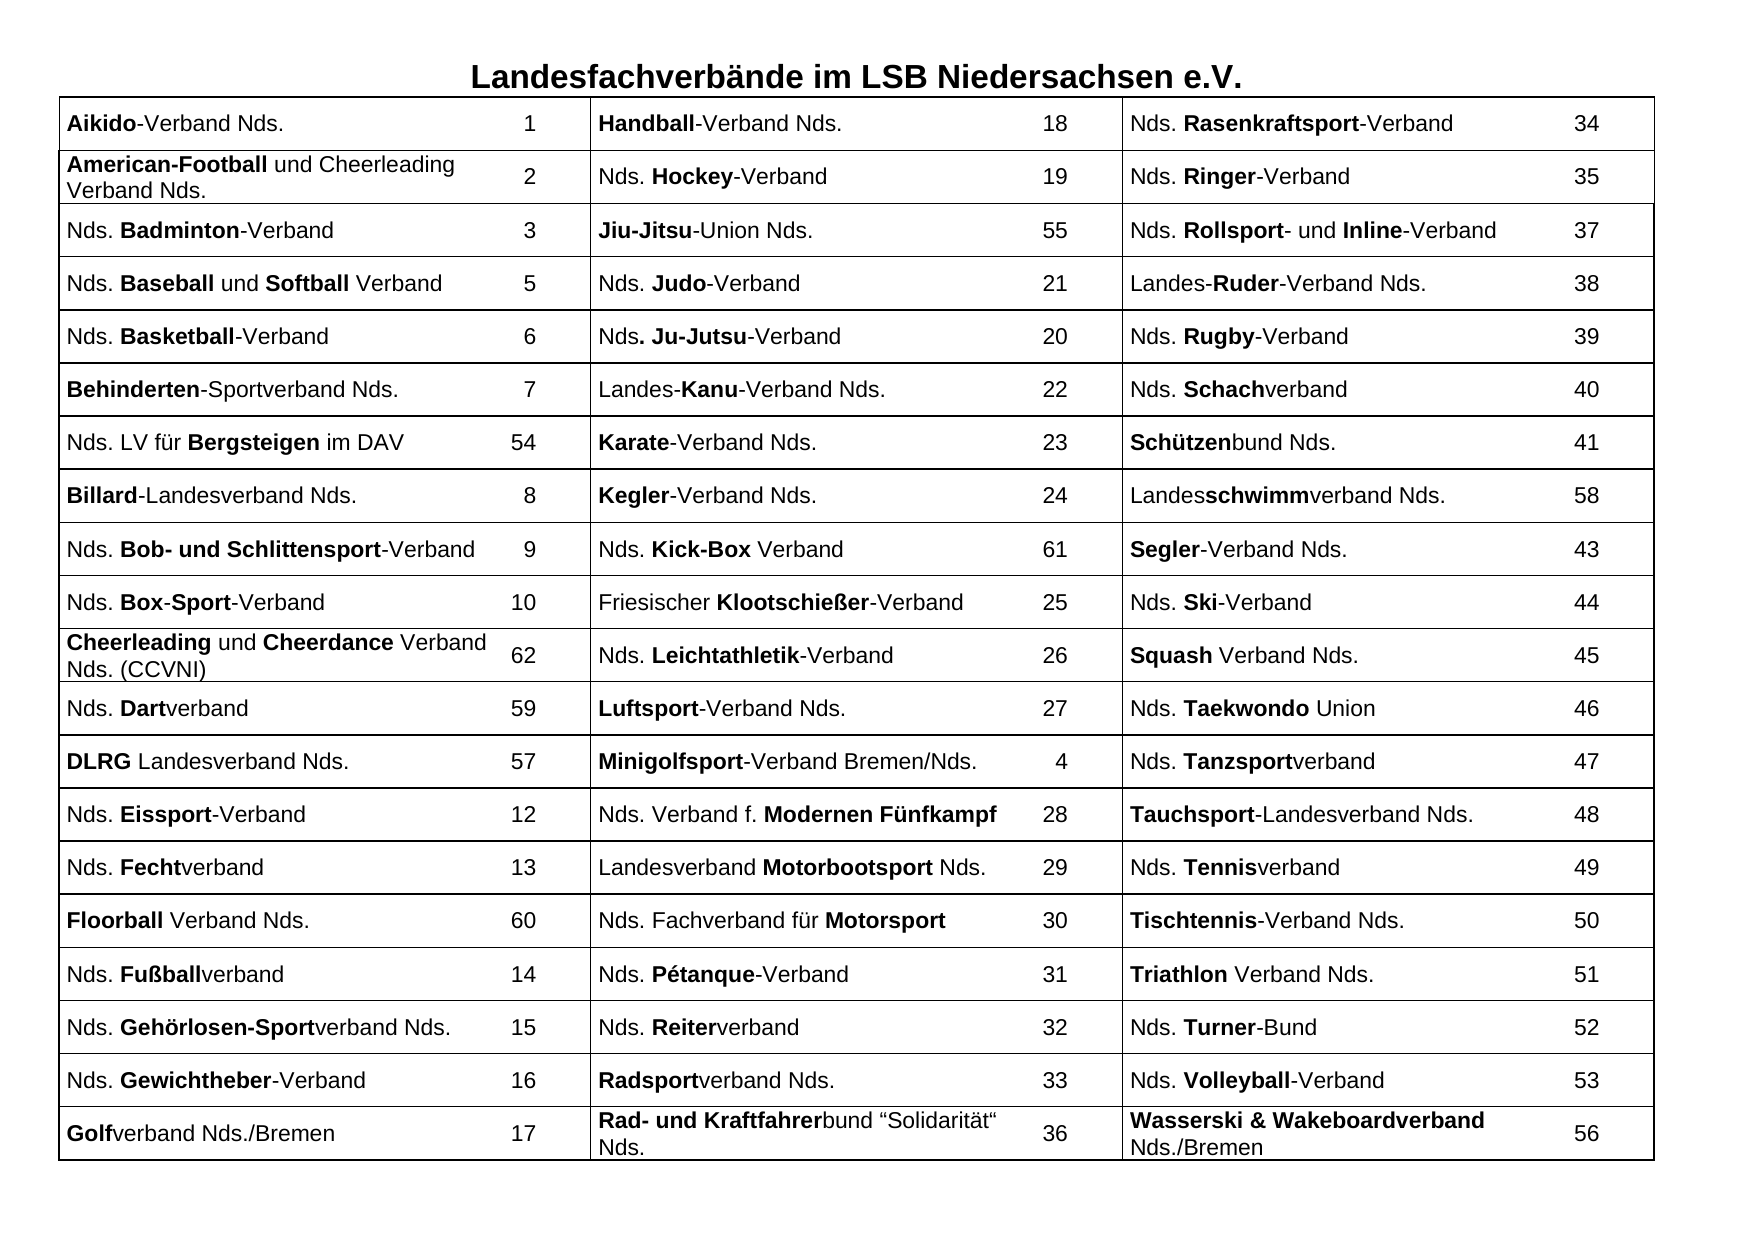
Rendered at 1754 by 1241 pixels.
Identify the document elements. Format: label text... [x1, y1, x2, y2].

table_cell Squash Verband Nds. [1123, 629, 1565, 681]
table_cell 15 [502, 1001, 590, 1053]
table_cell Nds. Fachverband für Motorsport [591, 895, 1034, 946]
table_cell Minigolfsport-Verband Bremen/Nds. [591, 736, 1034, 787]
table_cell Nds. Fechtverband [60, 842, 502, 893]
table_cell Tauchsport-Landesverband Nds. [1123, 789, 1565, 840]
table_cell 37 [1565, 204, 1653, 256]
table_cell 4 [1034, 736, 1122, 787]
table_cell 28 [1034, 789, 1122, 840]
table_cell 13 [502, 842, 590, 893]
table_cell 60 [502, 895, 590, 946]
table_cell 54 [502, 417, 590, 468]
table_cell 39 [1565, 311, 1653, 362]
table_cell 53 [1565, 1054, 1653, 1106]
table_cell 41 [1565, 417, 1653, 468]
table_cell 6 [502, 311, 590, 362]
table_cell 24 [1034, 470, 1122, 521]
table_cell 9 [502, 523, 590, 574]
table_cell Nds. Fußballverband [60, 948, 502, 999]
table_cell Tischtennis-Verband Nds. [1123, 895, 1565, 946]
table_cell 51 [1565, 948, 1653, 999]
table_cell Nds. Taekwondo Union [1123, 682, 1565, 734]
table_cell Nds. Eissport-Verband [60, 789, 502, 840]
table_cell Nds. Rugby-Verband [1123, 311, 1565, 362]
table_cell 26 [1034, 629, 1122, 681]
table_cell 48 [1565, 789, 1653, 840]
table_cell 25 [1034, 576, 1122, 628]
table_cell 8 [502, 470, 590, 521]
table_cell Jiu-Jitsu-Union Nds. [591, 204, 1034, 256]
table_cell 32 [1034, 1001, 1122, 1053]
table_cell 22 [1034, 364, 1122, 415]
table_cell Behinderten-Sportverband Nds. [60, 364, 502, 415]
table_cell Nds. Hockey-Verband [591, 151, 1034, 203]
table_cell Nds. Basketball-Verband [60, 311, 502, 362]
table_cell 45 [1565, 629, 1653, 681]
table_cell Nds. Bob- und Schlittensport-Verband [60, 523, 502, 574]
table_cell Karate-Verband Nds. [591, 417, 1034, 468]
table_cell Nds. Rasenkraftsport-Verband [1123, 98, 1565, 149]
table_cell Nds. Pétanque-Verband [591, 948, 1034, 999]
table_cell Nds. Box-Sport-Verband [60, 576, 502, 628]
table_cell DLRG Landesverband Nds. [60, 736, 502, 787]
table_cell 38 [1565, 257, 1653, 309]
table_cell 57 [502, 736, 590, 787]
table_cell 18 [1034, 98, 1122, 149]
table_cell Golfverband Nds./Bremen [60, 1107, 502, 1159]
table_cell Schützenbund Nds. [1123, 417, 1565, 468]
table_cell Nds. Dartverband [60, 682, 502, 734]
table_cell Nds. Tanzsportverband [1123, 736, 1565, 787]
table_cell 10 [502, 576, 590, 628]
table_cell Nds. Reiterverband [591, 1001, 1034, 1053]
table_cell 62 [502, 629, 590, 681]
table_cell Nds. Schachverband [1123, 364, 1565, 415]
table_cell 47 [1565, 736, 1653, 787]
table_cell Nds. Rollsport- und Inline-Verband [1123, 204, 1565, 256]
table_cell 30 [1034, 895, 1122, 946]
table_cell 21 [1034, 257, 1122, 309]
table_cell Nds. Verband f. Modernen Fünfkampf [591, 789, 1034, 840]
table_cell Nds. Ringer-Verband [1123, 151, 1565, 203]
table_cell Billard-Landesverband Nds. [60, 470, 502, 521]
table_cell 20 [1034, 311, 1122, 362]
table_cell 31 [1034, 948, 1122, 999]
table_cell 43 [1565, 523, 1653, 574]
table_cell Cheerleading und Cheerdance Verband Nds. (CCVNI) [60, 629, 502, 681]
table_cell Landesschwimmverband Nds. [1123, 470, 1565, 521]
table_cell 52 [1565, 1001, 1653, 1053]
table_cell 3 [502, 204, 590, 256]
table_cell 58 [1565, 470, 1653, 521]
table_cell 1 [502, 98, 590, 149]
table_cell Nds. Badminton-Verband [60, 204, 502, 256]
table_cell 55 [1034, 204, 1122, 256]
table_cell 23 [1034, 417, 1122, 468]
table_cell Nds. Gehörlosen-Sportverband Nds. [60, 1001, 502, 1053]
table_cell 34 [1565, 98, 1654, 149]
table_cell 46 [1565, 682, 1653, 734]
table_cell Nds. Leichtathletik-Verband [591, 629, 1034, 681]
table_cell Rad- und Kraftfahrerbund “Solidarität“ Nds. [591, 1107, 1034, 1159]
table_cell 50 [1565, 895, 1653, 946]
table_cell 35 [1565, 151, 1654, 203]
table_cell 40 [1565, 364, 1653, 415]
table_cell American-Football und Cheerleading Verband Nds. [60, 151, 502, 203]
table_cell 44 [1565, 576, 1653, 628]
table_cell Landes-Kanu-Verband Nds. [591, 364, 1034, 415]
table_cell Nds. Kick-Box Verband [591, 523, 1034, 574]
table_cell 19 [1034, 151, 1122, 203]
table_cell 5 [502, 257, 590, 309]
table_cell Floorball Verband Nds. [60, 895, 502, 946]
table_cell Luftsport-Verband Nds. [591, 682, 1034, 734]
table_cell Nds. Baseball und Softball Verband [60, 257, 502, 309]
table_cell Friesischer Klootschießer-Verband [591, 576, 1034, 628]
table_header Landesfachverbände im LSB Niedersachsen e.V. [59, 44, 1654, 96]
table_cell 29 [1034, 842, 1122, 893]
table_cell 2 [502, 151, 590, 203]
table_cell 36 [1034, 1107, 1122, 1159]
table_cell Nds. Turner-Bund [1123, 1001, 1565, 1053]
table_cell Aikido-Verband Nds. [60, 98, 502, 149]
table_cell Kegler-Verband Nds. [591, 470, 1034, 521]
table_cell 27 [1034, 682, 1122, 734]
table_cell Segler-Verband Nds. [1123, 523, 1565, 574]
table_cell Nds. Volleyball-Verband [1123, 1054, 1565, 1106]
table_cell 16 [502, 1054, 590, 1106]
table_cell Handball-Verband Nds. [591, 98, 1034, 149]
table_cell 56 [1565, 1107, 1653, 1159]
table_cell 7 [502, 364, 590, 415]
table_cell 14 [502, 948, 590, 999]
table_cell 17 [502, 1107, 590, 1159]
table_cell Landes-Ruder-Verband Nds. [1123, 257, 1565, 309]
table_cell 49 [1565, 842, 1653, 893]
table_cell 33 [1034, 1054, 1122, 1106]
table_cell Nds. Gewichtheber-Verband [60, 1054, 502, 1106]
table_cell Nds. Ski-Verband [1123, 576, 1565, 628]
table_cell Nds. Judo-Verband [591, 257, 1034, 309]
table_cell 61 [1034, 523, 1122, 574]
table_cell Wasserski & Wakeboardverband Nds./Bremen [1123, 1107, 1565, 1159]
table_cell Nds. LV für Bergsteigen im DAV [60, 417, 502, 468]
table_cell Nds. Ju-Jutsu-Verband [591, 311, 1034, 362]
table_cell Landesverband Motorbootsport Nds. [591, 842, 1034, 893]
table_cell Radsportverband Nds. [591, 1054, 1034, 1106]
table_cell 59 [502, 682, 590, 734]
table_cell Triathlon Verband Nds. [1123, 948, 1565, 999]
table_cell Nds. Tennisverband [1123, 842, 1565, 893]
table_cell 12 [502, 789, 590, 840]
